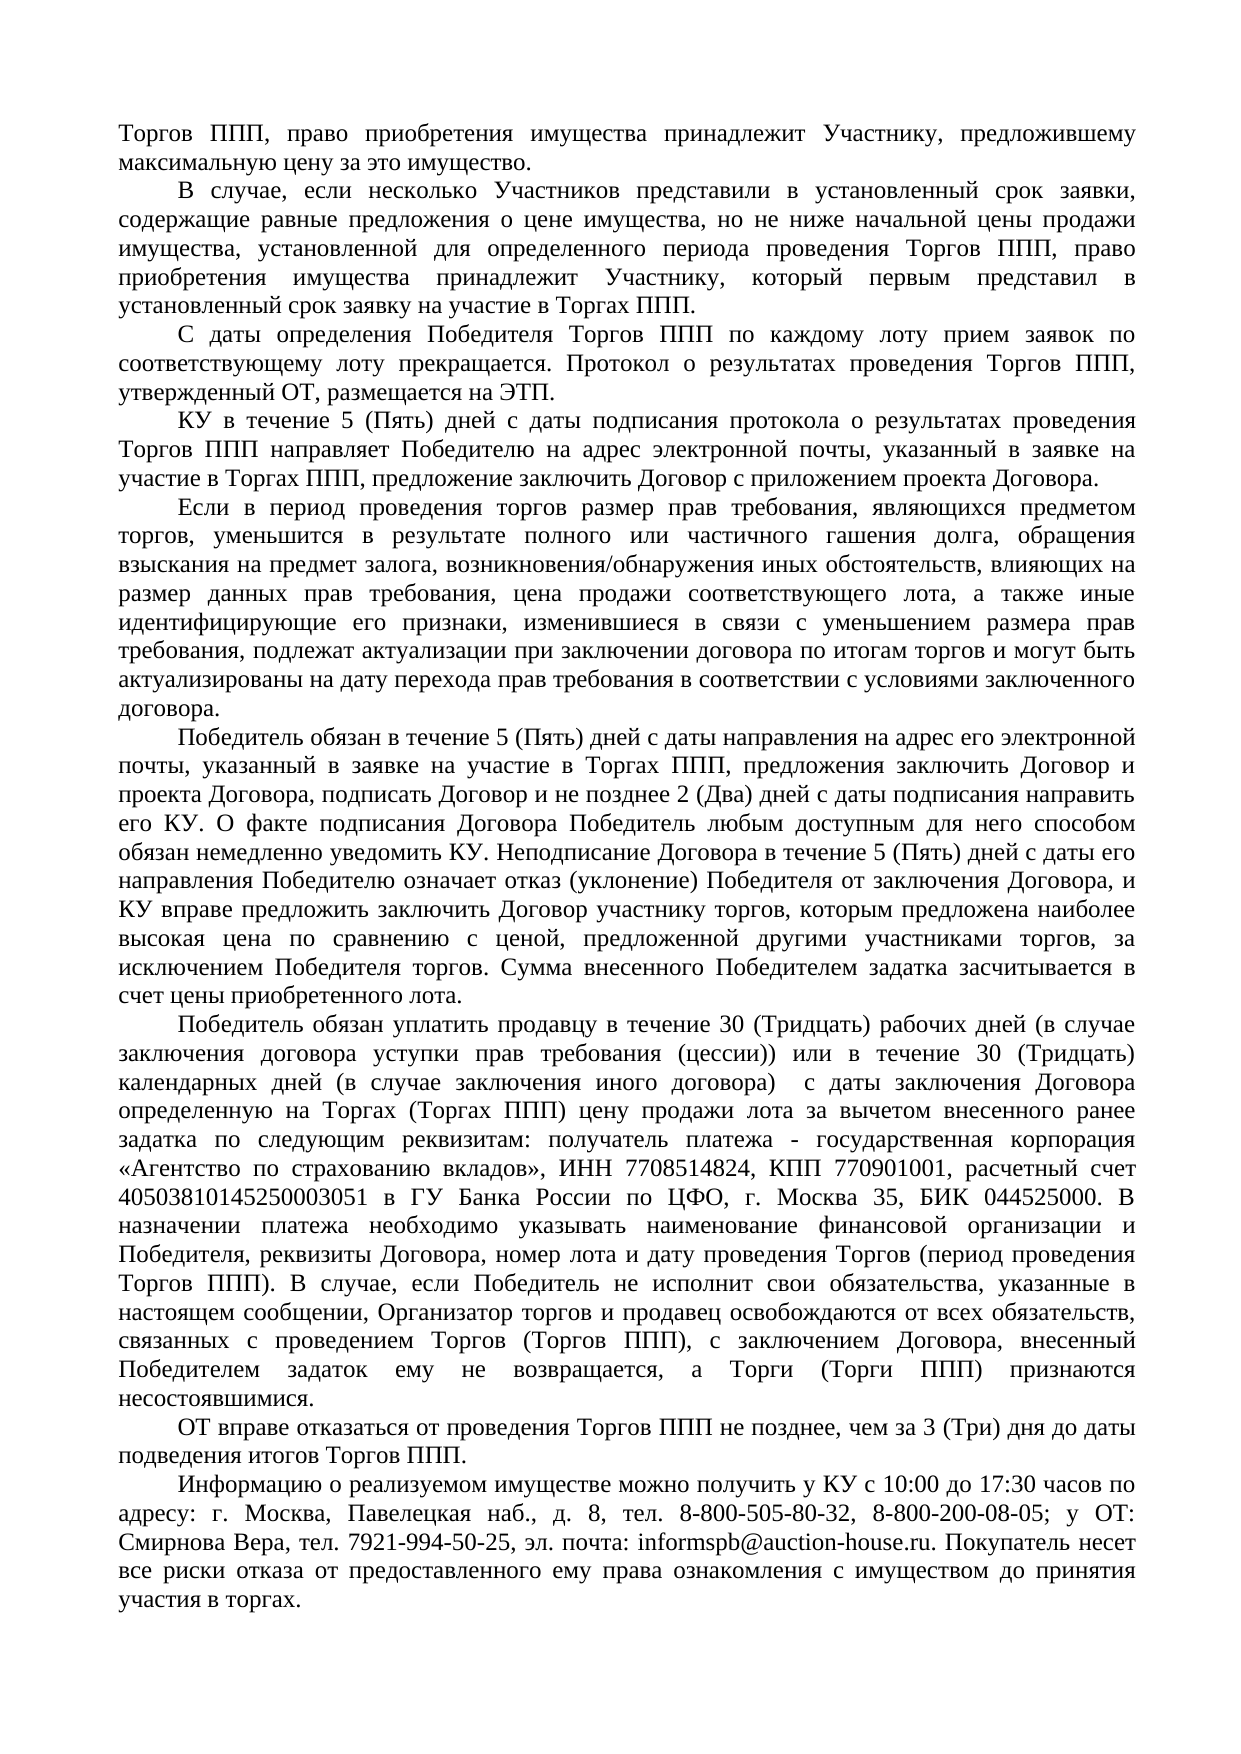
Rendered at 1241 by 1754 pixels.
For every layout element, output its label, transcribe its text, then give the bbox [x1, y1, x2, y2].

text КУ в течение 5 (Пять) дней с даты подписания протокола о результатах проведения Торгов ППП направляет Победителю на адрес электронной почты, указанный в заявке на участие в Торгах ППП, предложение заключить Договор с приложением проекта Договора. [118, 406, 1137, 492]
text В случае, если несколько Участников представили в установленный срок заявки, содержащие равные предложения о цене имущества, но не ниже начальной цены продажи имущества, установленной для определенного периода проведения Торгов ППП, право приобретения имущества принадлежит Участнику, который первым представил в установленный срок заявку на участие в Торгах ППП. [118, 176, 1137, 319]
text Если в период проведения торгов размер прав требования, являющихся предметом торгов, уменьшится в результате полного или частичного гашения долга, обращения взыскания на предмет залога, возникновения/обнаружения иных обстоятельств, влияющих на размер данных прав требования, цена продажи соответствующего лота, а также иные идентифицирующие его признаки, изменившиеся в связи с уменьшением размера прав требования, подлежат актуализации при заключении договора по итогам торгов и могут быть актуализированы на дату перехода прав требования в соответствии с условиями заключенного договора. [118, 492, 1137, 722]
text С даты определения Победителя Торгов ППП по каждому лоту прием заявок по соответствующему лоту прекращается. Протокол о результатах проведения Торгов ППП, утвержденный ОТ, размещается на ЭТП. [118, 319, 1137, 406]
text Победитель обязан уплатить продавцу в течение 30 (Тридцать) рабочих дней (в случае заключения договора уступки прав требования (цессии)) или в течение 30 (Тридцать) календарных дней (в случае заключения иного договора) с даты заключения Договора определенную на Торгах (Торгах ППП) цену продажи лота за вычетом внесенного ранее задатка по следующим реквизитам: получатель платежа - государственная корпорация «Агентство по страхованию вкладов», ИНН 7708514824, КПП 770901001, расчетный счет 40503810145250003051 в ГУ Банка России по ЦФО, г. Москва 35, БИК 044525000. В назначении платежа необходимо указывать наименование финансовой организации и Победителя, реквизиты Договора, номер лота и дату проведения Торгов (период проведения Торгов ППП). В случае, если Победитель не исполнит свои обязательства, указанные в настоящем сообщении, Организатор торгов и продавец освобождаются от всех обязательств, связанных с проведением Торгов (Торгов ППП), с заключением Договора, внесенный Победителем задаток ему не возвращается, а Торги (Торги ППП) признаются несостоявшимися. [118, 1009, 1137, 1412]
text ОТ вправе отказаться от проведения Торгов ППП не позднее, чем за 3 (Три) дня до даты подведения итогов Торгов ППП. [118, 1412, 1137, 1469]
text Победитель обязан в течение 5 (Пять) дней с даты направления на адрес его электронной почты, указанный в заявке на участие в Торгах ППП, предложения заключить Договор и проекта Договора, подписать Договор и не позднее 2 (Два) дней с даты подписания направить его КУ. О факте подписания Договора Победитель любым доступным для него способом обязан немедленно уведомить КУ. Неподписание Договора в течение 5 (Пять) дней с даты его направления Победителю означает отказ (уклонение) Победителя от заключения Договора, и КУ вправе предложить заключить Договор участнику торгов, которым предложена наиболее высокая цена по сравнению с ценой, предложенной другими участниками торгов, за исключением Победителя торгов. Сумма внесенного Победителем задатка засчитывается в счет цены приобретенного лота. [118, 722, 1137, 1009]
text Информацию о реализуемом имуществе можно получить у КУ с 10:00 до 17:30 часов по адресу: г. Москва, Павелецкая наб., д. 8, тел. 8-800-505-80-32, 8-800-200-08-05; у ОТ: Смирнова Вера, тел. 7921-994-50-25, эл. почта: informspb@auction-house.ru. Покупатель несет все риски отказа от предоставленного ему права ознакомления с имуществом до принятия участия в торгах. [118, 1469, 1137, 1613]
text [118, 118, 1137, 176]
